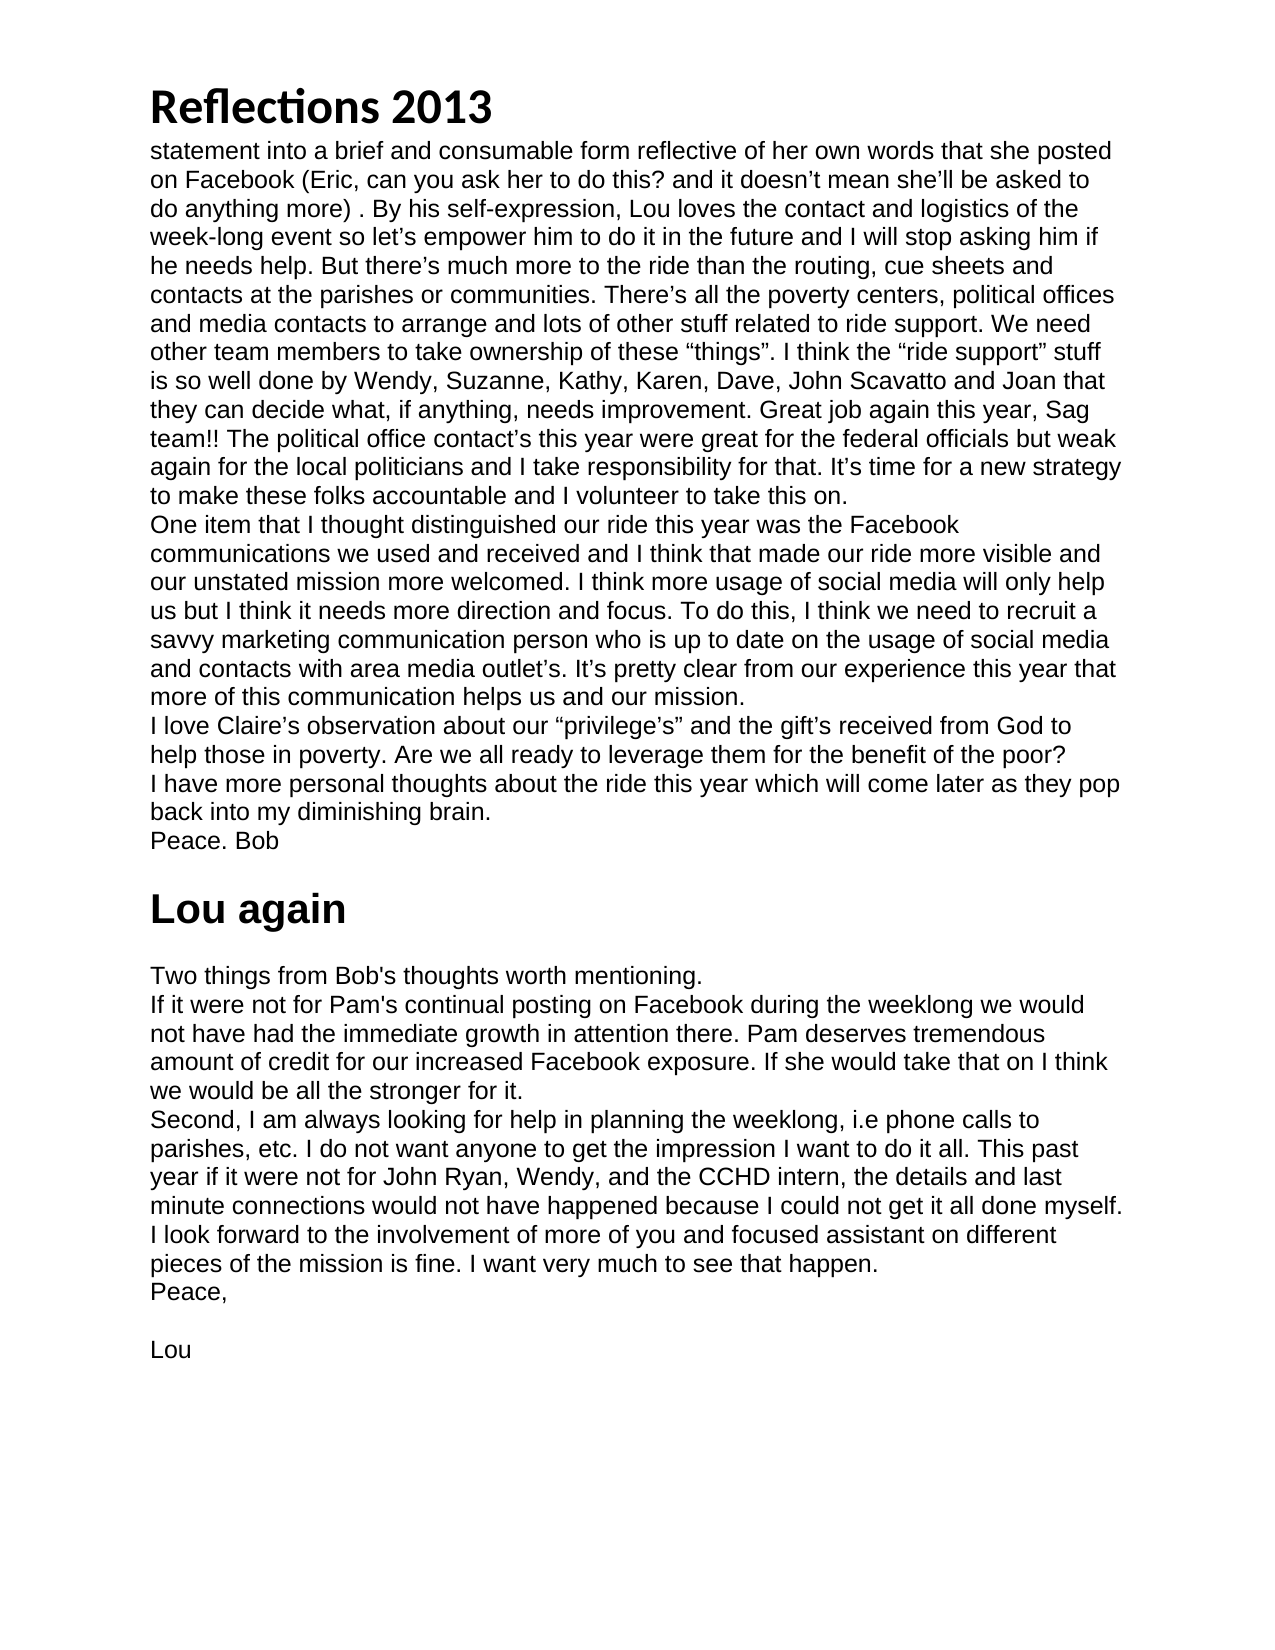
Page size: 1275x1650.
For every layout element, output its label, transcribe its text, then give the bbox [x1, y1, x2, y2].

text Peace. Bob [150, 826, 1125, 855]
text Lou again [150, 884, 1125, 932]
text I love Claire’s observation about our “privilege’s” and the gift’s received from God to help those in poverty. Are we all ready to leverage them for the benefit of the poor? [150, 711, 1125, 768]
text Lou [150, 1335, 1125, 1363]
text I look forward to the involvement of more of you and focused assistant on different pieces of the mission is fine. I want very much to see that happen. [150, 1220, 1125, 1277]
text Two things from Bob's thoughts worth mentioning. [150, 961, 1125, 990]
text I have more personal thoughts about the ride this year which will come later as they pop back into my diminishing brain. [150, 768, 1125, 826]
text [150, 136, 1125, 510]
text If it were not for Pam's continual posting on Facebook during the weeklong we would not have had the immediate growth in attention there. Pam deserves tremendous amount of credit for our increased Facebook exposure. If she would take that on I think we would be all the stronger for it. [150, 990, 1125, 1105]
text Peace, [150, 1277, 1125, 1306]
text Second, I am always looking for help in planning the weeklong, i.e phone calls to parishes, etc. I do not want anyone to get the impression I want to do it all. This past year if it were not for John Ryan, Wendy, and the CCHD intern, the details and last minute connections would not have happened because I could not get it all done myself. [150, 1105, 1125, 1220]
text One item that I thought distinguished our ride this year was the Facebook communications we used and received and I think that made our ride more visible and our unstated mission more welcomed. I think more usage of social media will only help us but I think it needs more direction and focus. To do this, I think we need to recruit a savvy marketing communication person who is up to date on the usage of social media and contacts with area media outlet’s. It’s pretty clear from our experience this year that more of this communication helps us and our mission. [150, 510, 1125, 711]
